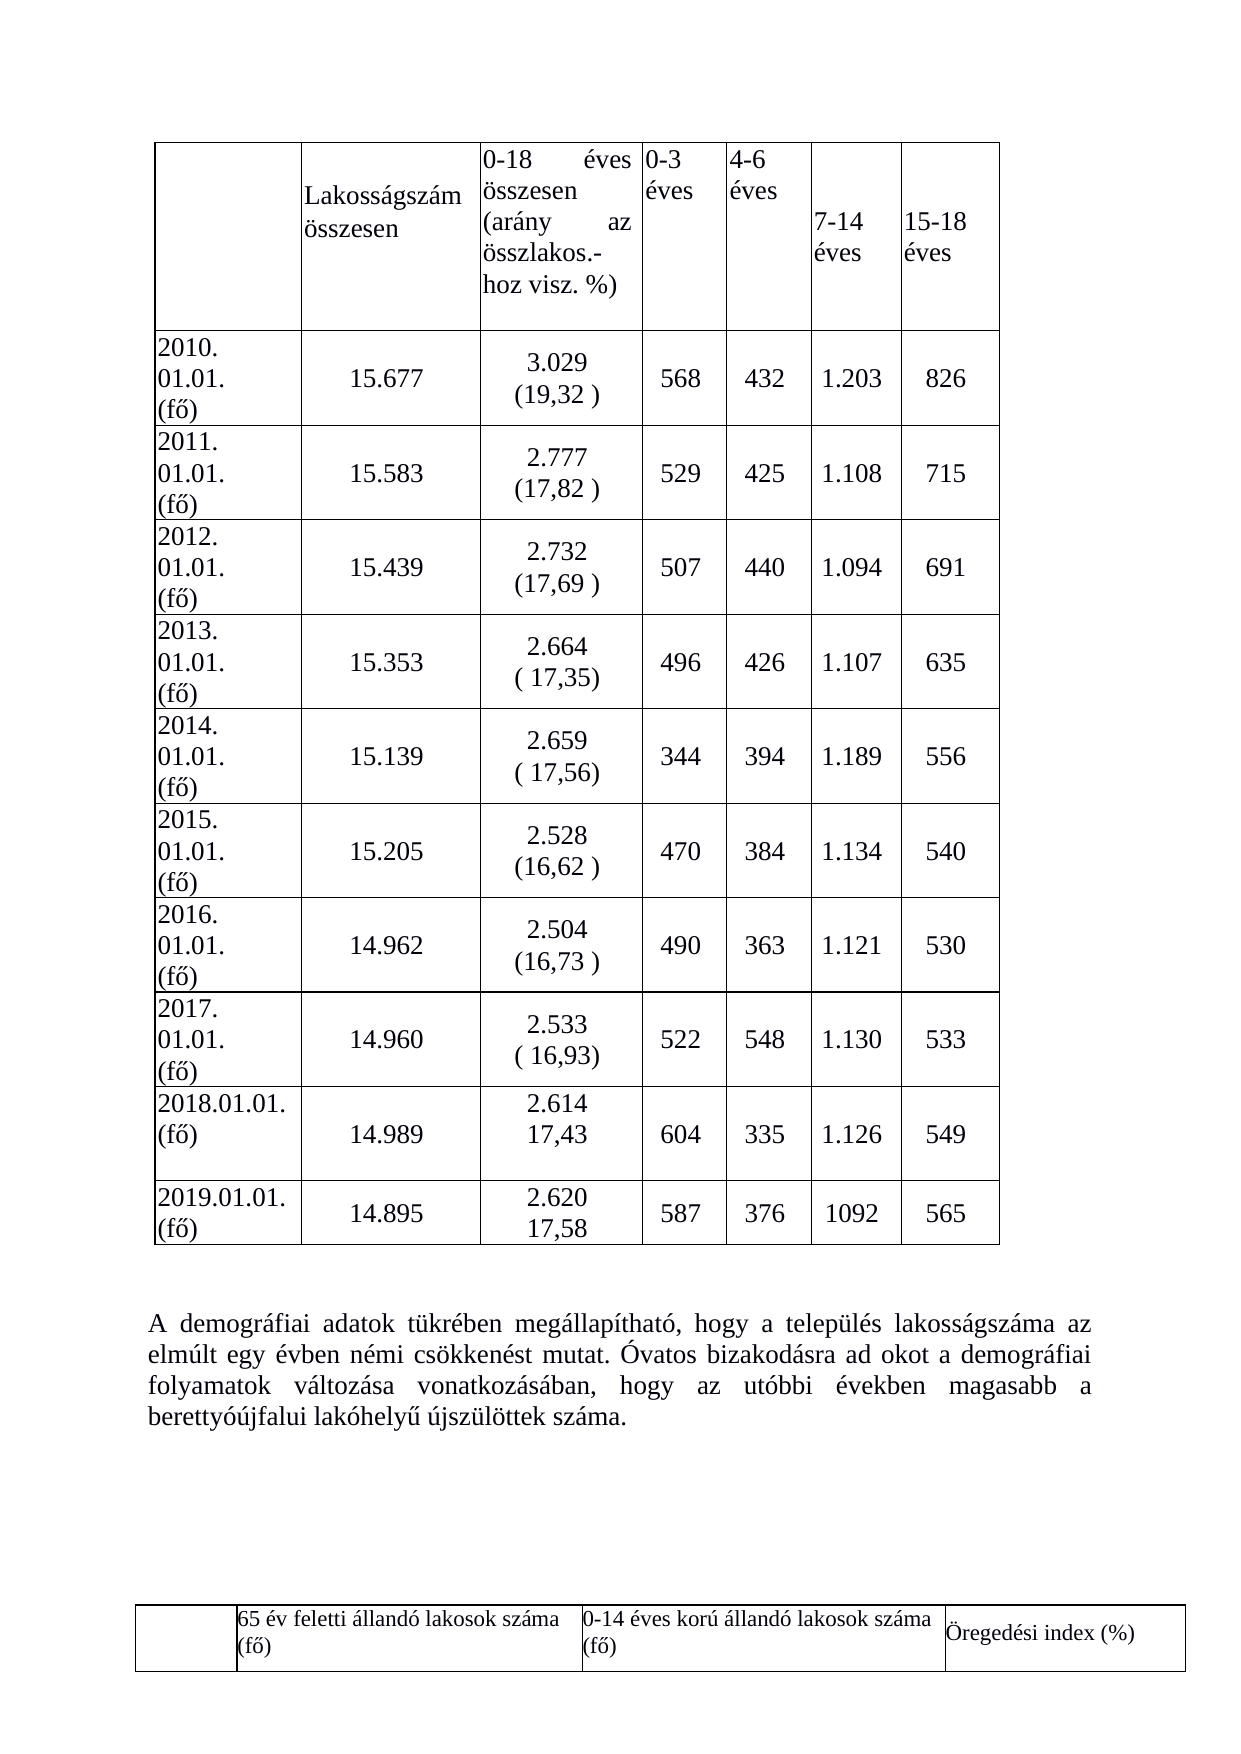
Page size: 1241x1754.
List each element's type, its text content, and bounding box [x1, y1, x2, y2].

table_cell 496 [643, 615, 726, 708]
table_cell 826 [902, 331, 999, 424]
table_cell 2.504 (16,73 ) [481, 898, 642, 991]
table_cell 470 [643, 804, 726, 897]
table_cell 2.732 (17,69 ) [481, 520, 642, 613]
table_cell 565 [902, 1181, 999, 1244]
table_cell 2010. 01.01. (fő) [156, 331, 301, 424]
table_cell 490 [643, 898, 726, 991]
table_cell 1.107 [812, 615, 901, 708]
table_cell 533 [902, 993, 999, 1086]
table_cell 540 [902, 804, 999, 897]
table_cell 15.583 [302, 426, 480, 519]
table_cell 530 [902, 898, 999, 991]
table_cell 2016. 01.01. (fő) [156, 898, 301, 991]
table_header 15-18 éves [902, 143, 999, 330]
table_cell 2.528 (16,62 ) [481, 804, 642, 897]
table_cell 2011. 01.01. (fő) [156, 426, 301, 519]
table_cell 14.962 [302, 898, 480, 991]
table_cell 363 [727, 898, 811, 991]
table_header [136, 1606, 236, 1671]
table_cell 15.677 [302, 331, 480, 424]
table_header 0-3 éves [643, 143, 726, 330]
table_cell 2.620 17,58 [481, 1181, 642, 1244]
table_cell 1.203 [812, 331, 901, 424]
table_cell 1.108 [812, 426, 901, 519]
table_cell 1.121 [812, 898, 901, 991]
table_cell 2.614 17,43 [481, 1087, 642, 1180]
table_cell 384 [727, 804, 811, 897]
table_cell 568 [643, 331, 726, 424]
table_cell 15.205 [302, 804, 480, 897]
table_header 4-6 éves [727, 143, 811, 330]
table_cell 2.533 ( 16,93) [481, 993, 642, 1086]
table_cell 2019.01.01. (fő) [156, 1181, 301, 1244]
table_cell 14.960 [302, 993, 480, 1086]
table_cell 2.664 ( 17,35) [481, 615, 642, 708]
table_cell 3.029 (19,32 ) [481, 331, 642, 424]
text A demográfiai adatok tükrében megállapítható, hogy a település lakosságszáma az elmúlt egy évben némi csökkenést mutat. Óvatos bizakodásra ad okot a demográfiai folyamatok változása vonatkozásában, hogy az utóbbi években magasabb a berettyóújfalui lakóhelyű újszülöttek száma. [148, 1307, 1093, 1432]
table_cell 548 [727, 993, 811, 1086]
table_cell 635 [902, 615, 999, 708]
table_header Lakosságszám összesen [302, 143, 480, 330]
table_cell 2014. 01.01. (fő) [156, 709, 301, 802]
table_cell 15.139 [302, 709, 480, 802]
table_cell 14.989 [302, 1087, 480, 1180]
table_cell 1.189 [812, 709, 901, 802]
table_cell 335 [727, 1087, 811, 1180]
table_cell 425 [727, 426, 811, 519]
table_cell 604 [643, 1087, 726, 1180]
table_cell 432 [727, 331, 811, 424]
table_cell 587 [643, 1181, 726, 1244]
table_cell 440 [727, 520, 811, 613]
table_cell 556 [902, 709, 999, 802]
table_cell 15.439 [302, 520, 480, 613]
table_cell 2013. 01.01. (fő) [156, 615, 301, 708]
table_cell 2017. 01.01. (fő) [156, 993, 301, 1086]
table_header 0-18 éves összesen (arány az összlakos.-hoz visz. %) [481, 143, 642, 330]
table_cell 14.895 [302, 1181, 480, 1244]
table_cell 507 [643, 520, 726, 613]
table_cell 1.094 [812, 520, 901, 613]
table_cell 15.353 [302, 615, 480, 708]
table_header Öregedési index (%) [946, 1606, 1185, 1671]
table_cell 1.126 [812, 1087, 901, 1180]
table_header 0-14 éves korú állandó lakosok száma (fő) [583, 1606, 945, 1671]
table_cell 376 [727, 1181, 811, 1244]
table_cell 2015. 01.01. (fő) [156, 804, 301, 897]
table_cell 2018.01.01. (fő) [156, 1087, 301, 1180]
table_cell 2.659 ( 17,56) [481, 709, 642, 802]
table_cell 394 [727, 709, 811, 802]
table_cell 549 [902, 1087, 999, 1180]
table_cell 691 [902, 520, 999, 613]
table_header 7-14 éves [812, 143, 901, 330]
table_header [156, 143, 301, 330]
table_cell 529 [643, 426, 726, 519]
table_cell 1.134 [812, 804, 901, 897]
table_cell 2012. 01.01. (fő) [156, 520, 301, 613]
table_cell 1.130 [812, 993, 901, 1086]
table_header 65 év feletti állandó lakosok száma (fő) [238, 1606, 582, 1671]
table_cell 715 [902, 426, 999, 519]
table_cell 344 [643, 709, 726, 802]
table_cell 426 [727, 615, 811, 708]
table_cell 2.777 (17,82 ) [481, 426, 642, 519]
table_cell 522 [643, 993, 726, 1086]
table_cell 1092 [812, 1181, 901, 1244]
